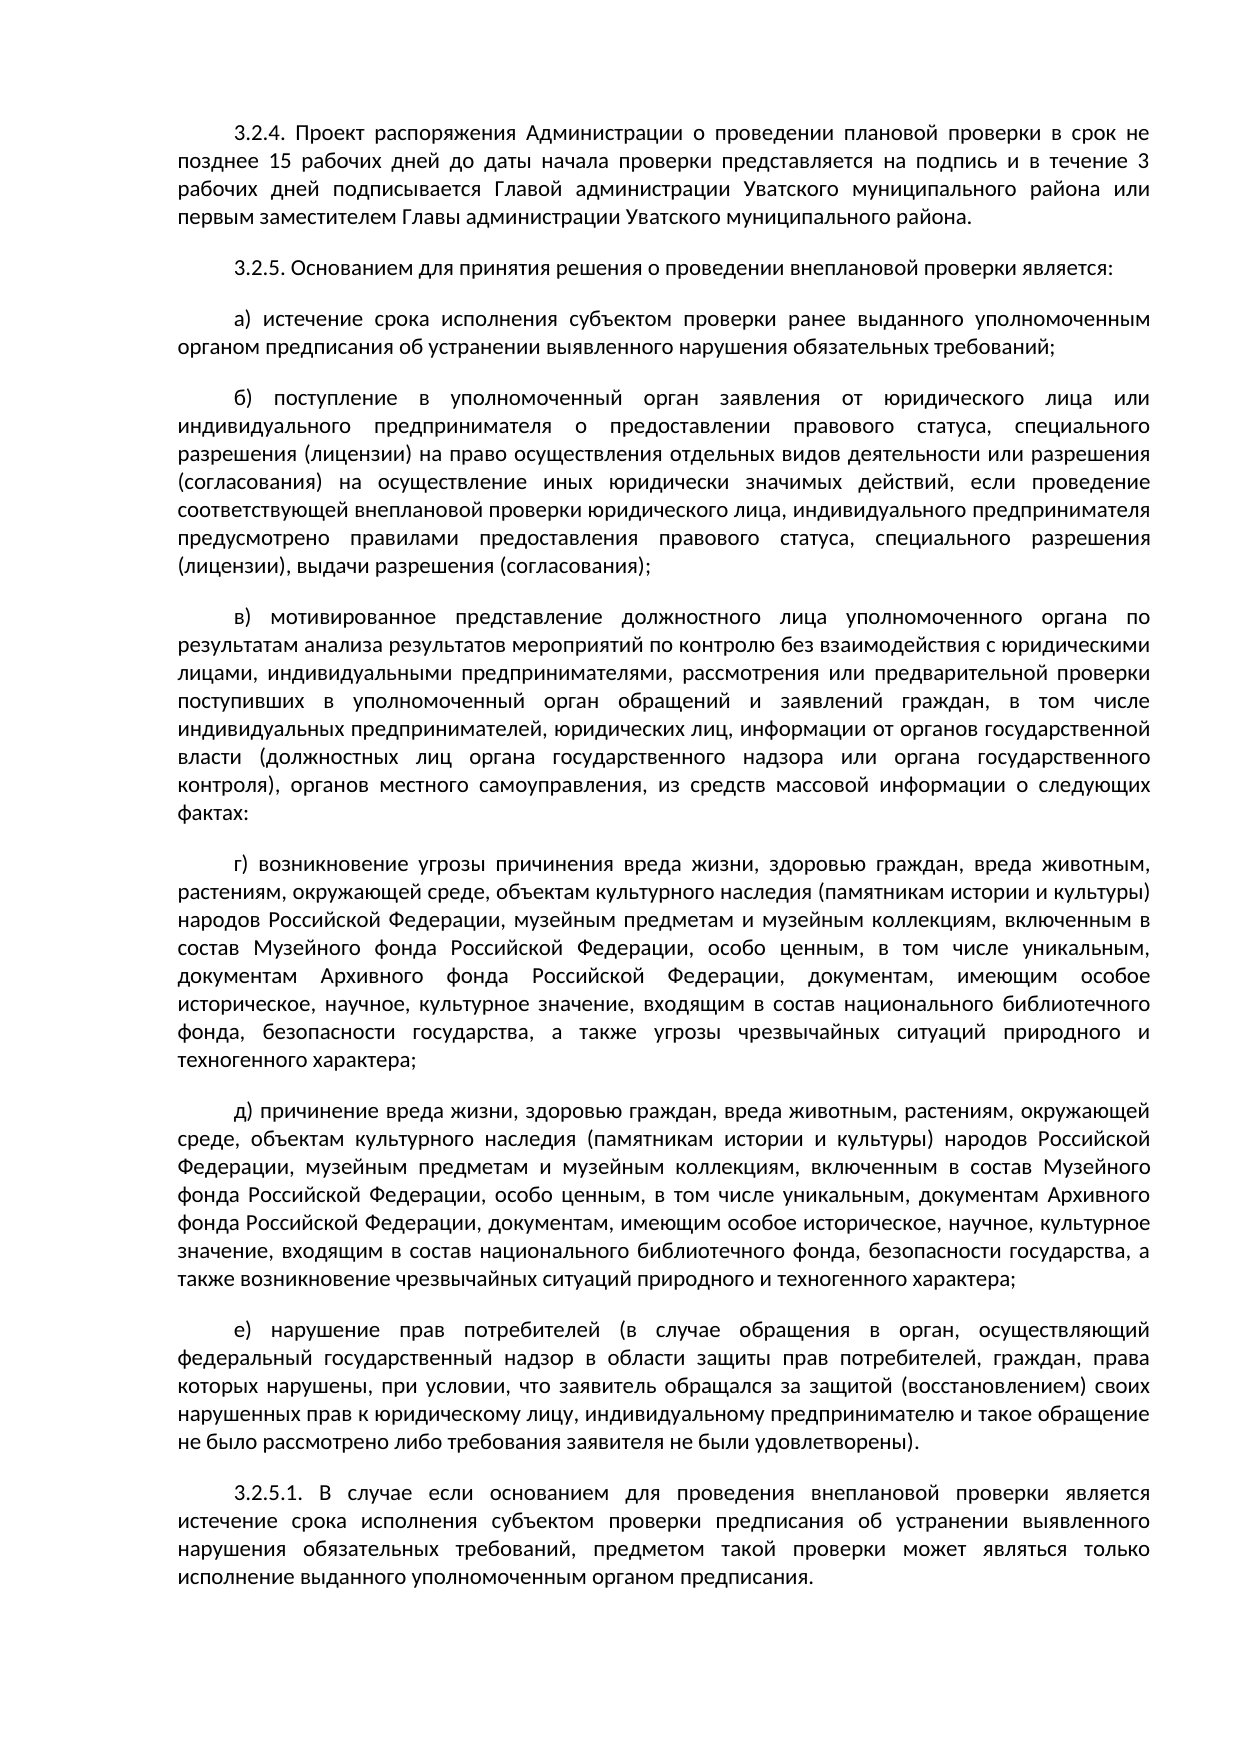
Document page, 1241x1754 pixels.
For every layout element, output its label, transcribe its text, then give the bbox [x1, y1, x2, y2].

text 3.2.4. Проект распоряжения Администрации о проведении плановой проверки в срок не позднее 15 рабочих дней до даты начала проверки представляется на подпись и в течение 3 рабочих дней подписывается Главой администрации Уватского муниципального района или первым заместителем Главы администрации Уватского муниципального района. [177, 118, 1152, 230]
text 3.2.5. Основанием для принятия решения о проведении внеплановой проверки является: [177, 253, 1152, 281]
text е) нарушение прав потребителей (в случае обращения в орган, осуществляющий федеральный государственный надзор в области защиты прав потребителей, граждан, права которых нарушены, при условии, что заявитель обращался за защитой (восстановлением) своих нарушенных прав к юридическому лицу, индивидуальному предпринимателю и такое обращение не было рассмотрено либо требования заявителя не были удовлетворены). [177, 1315, 1152, 1455]
text б) поступление в уполномоченный орган заявления от юридического лица или индивидуального предпринимателя о предоставлении правового статуса, специального разрешения (лицензии) на право осуществления отдельных видов деятельности или разрешения (согласования) на осуществление иных юридически значимых действий, если проведение соответствующей внеплановой проверки юридического лица, индивидуального предпринимателя предусмотрено правилами предоставления правового статуса, специального разрешения (лицензии), выдачи разрешения (согласования); [177, 383, 1152, 579]
text д) причинение вреда жизни, здоровью граждан, вреда животным, растениям, окружающей среде, объектам культурного наследия (памятникам истории и культуры) народов Российской Федерации, музейным предметам и музейным коллекциям, включенным в состав Музейного фонда Российской Федерации, особо ценным, в том числе уникальным, документам Архивного фонда Российской Федерации, документам, имеющим особое историческое, научное, культурное значение, входящим в состав национального библиотечного фонда, безопасности государства, а также возникновение чрезвычайных ситуаций природного и техногенного характера; [177, 1096, 1152, 1292]
text г) возникновение угрозы причинения вреда жизни, здоровью граждан, вреда животным, растениям, окружающей среде, объектам культурного наследия (памятникам истории и культуры) народов Российской Федерации, музейным предметам и музейным коллекциям, включенным в состав Музейного фонда Российской Федерации, особо ценным, в том числе уникальным, документам Архивного фонда Российской Федерации, документам, имеющим особое историческое, научное, культурное значение, входящим в состав национального библиотечного фонда, безопасности государства, а также угрозы чрезвычайных ситуаций природного и техногенного характера; [177, 849, 1152, 1073]
text 3.2.5.1. В случае если основанием для проведения внеплановой проверки является истечение срока исполнения субъектом проверки предписания об устранении выявленного нарушения обязательных требований, предметом такой проверки может являться только исполнение выданного уполномоченным органом предписания. [177, 1478, 1152, 1590]
text а) истечение срока исполнения субъектом проверки ранее выданного уполномоченным органом предписания об устранении выявленного нарушения обязательных требований; [177, 304, 1152, 360]
text в) мотивированное представление должностного лица уполномоченного органа по результатам анализа результатов мероприятий по контролю без взаимодействия с юридическими лицами, индивидуальными предпринимателями, рассмотрения или предварительной проверки поступивших в уполномоченный орган обращений и заявлений граждан, в том числе индивидуальных предпринимателей, юридических лиц, информации от органов государственной власти (должностных лиц органа государственного надзора или органа государственного контроля), органов местного самоуправления, из средств массовой информации о следующих фактах: [177, 602, 1152, 826]
